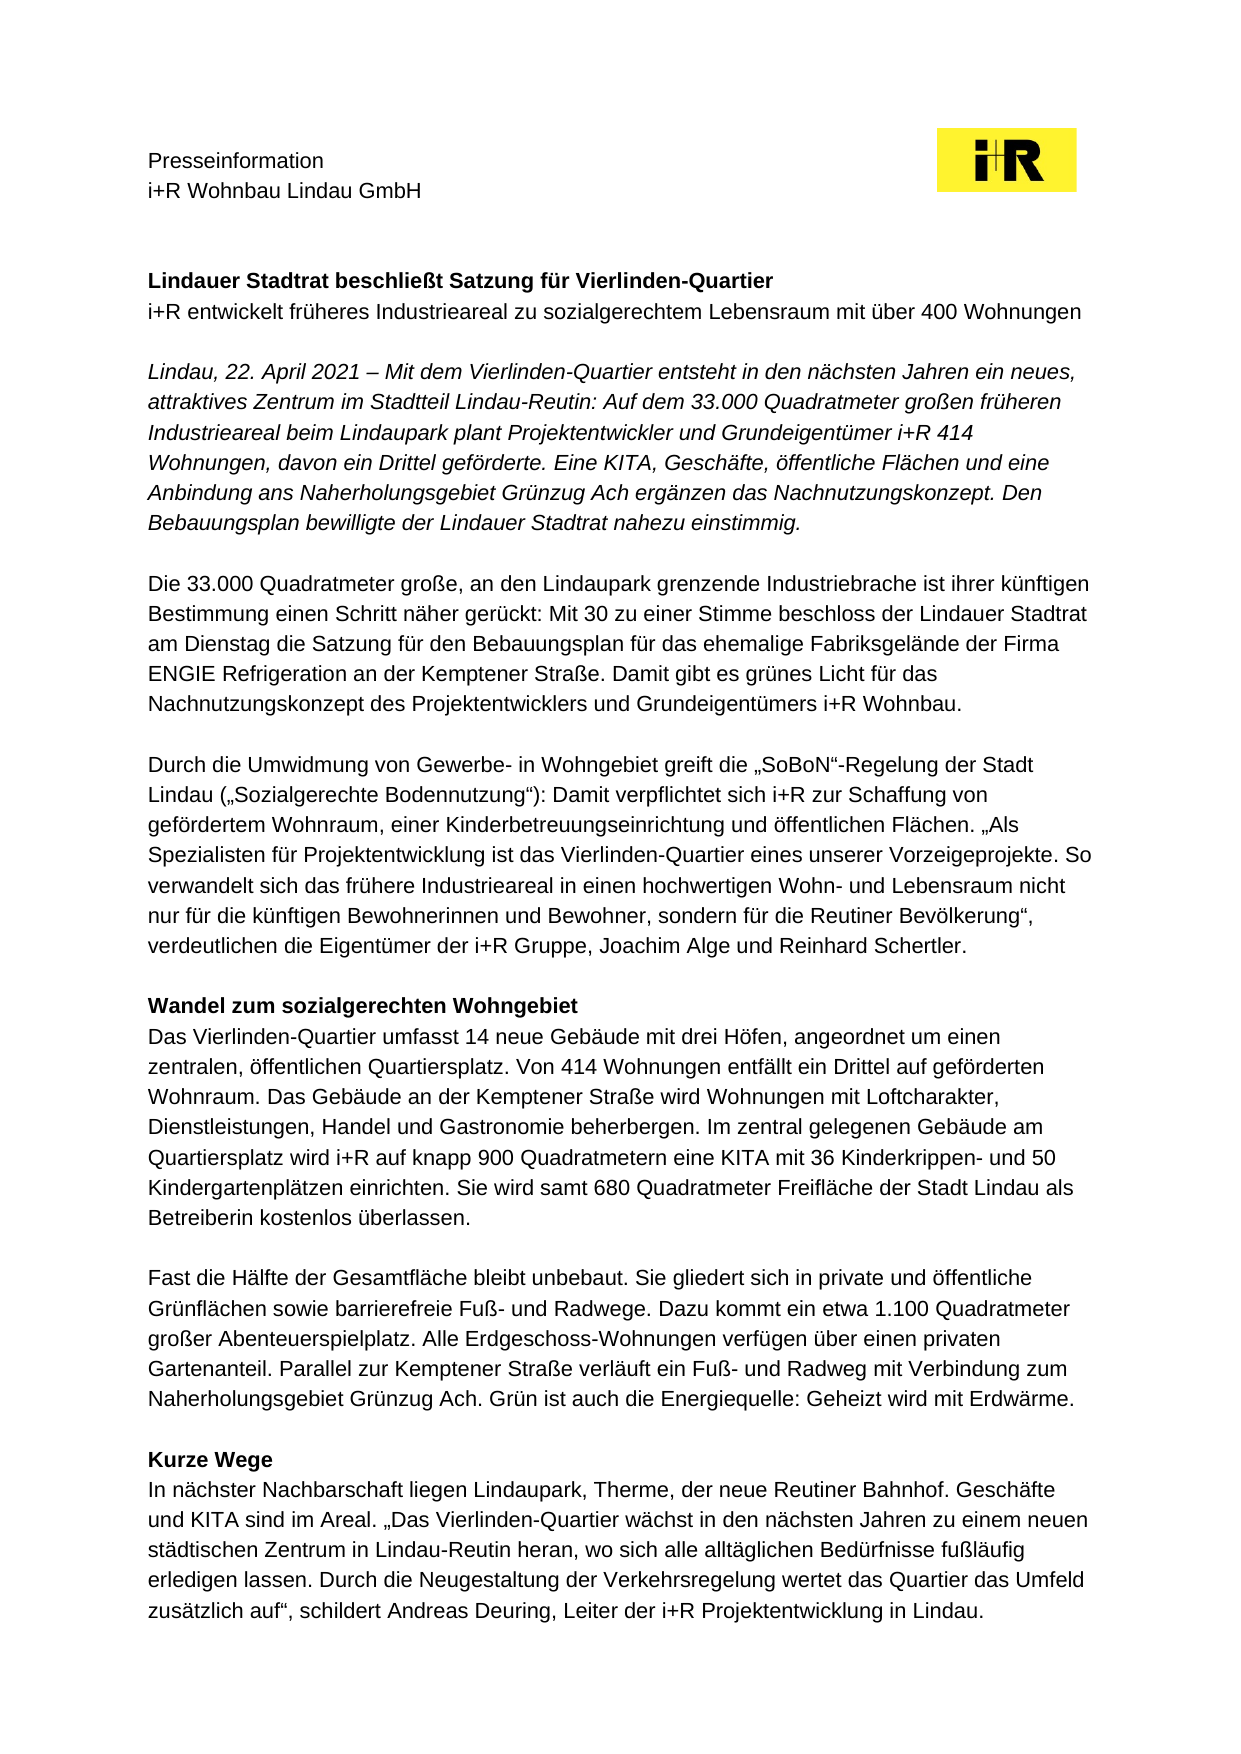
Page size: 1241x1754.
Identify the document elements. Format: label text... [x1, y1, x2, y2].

text Durch die Umwidmung von Gewerbe- in Wohngebiet greift die „SoBoN“-Regelung der Stadt Lindau („Sozialgerechte Bodennutzung“): Damit verpflichtet sich i+R zur Schaffung von gefördertem Wohnraum, einer Kinderbetreuungseinrichtung und öffentlichen Flächen. „Als Spezialisten für Projektentwicklung ist das Vierlinden-Quartier eines unserer Vorzeigeprojekte. So verwandelt sich das frühere Industrieareal in einen hochwertigen Wohn- und Lebensraum nicht nur für die künftigen Bewohnerinnen und Bewohner, sondern für die Reutiner Bevölkerung“, verdeutlichen die Eigentümer der i+R Gruppe, Joachim Alge und Reinhard Schertler. [148, 752, 1093, 958]
text Lindauer Stadtrat beschließt Satzung für Vierlinden-Quartier [148, 268, 1093, 294]
text Fast die Hälfte der Gesamtfläche bleibt unbebaut. Sie gliedert sich in private und öffentliche Grünflächen sowie barrierefreie Fuß- und Radwege. Dazu kommt ein etwa 1.100 Quadratmeter großer Abenteuerspielplatz. Alle Erdgeschoss-Wohnungen verfügen über einen privaten Gartenanteil. Parallel zur Kemptener Straße verläuft ein Fuß- und Radweg mit Verbindung zum Naherholungsgebiet Grünzug Ach. Grün ist auch die Energiequelle: Geheizt wird mit Erdwärme. [148, 1265, 1093, 1411]
picture [937, 128, 1077, 148]
text Presseinformation [148, 148, 1093, 173]
text Kurze Wege [148, 1447, 1093, 1472]
text i+R Wohnbau Lindau GmbH [148, 178, 1093, 203]
text i+R entwickelt früheres Industrieareal zu sozialgerechtem Lebensraum mit über 400 Wohnungen [148, 299, 1093, 324]
text Das Vierlinden-Quartier umfasst 14 neue Gebäude mit drei Höfen, angeordnet um einen zentralen, öffentlichen Quartiersplatz. Von 414 Wohnungen entfällt ein Drittel auf geförderten Wohnraum. Das Gebäude an der Kemptener Straße wird Wohnungen mit Loftcharakter, Dienstleistungen, Handel und Gastronomie beherbergen. Im zentral gelegenen Gebäude am Quartiersplatz wird i+R auf knapp 900 Quadratmetern eine KITA mit 36 Kinderkrippen- und 50 Kindergartenplätzen einrichten. Sie wird samt 680 Quadratmeter Freifläche der Stadt Lindau als Betreiberin kostenlos überlassen. [148, 1024, 1093, 1230]
text Die 33.000 Quadratmeter große, an den Lindaupark grenzende Industriebrache ist ihrer künftigen Bestimmung einen Schritt näher gerückt: Mit 30 zu einer Stimme beschloss der Lindauer Stadtrat am Dienstag die Satzung für den Bebauungsplan für das ehemalige Fabriksgelände der Firma ENGIE Refrigeration an der Kemptener Straße. Damit gibt es grünes Licht für das Nachnutzungskonzept des Projektentwicklers und Grundeigentümers i+R Wohnbau. [148, 571, 1093, 717]
text Lindau, 22. April 2021 – Mit dem Vierlinden-Quartier entsteht in den nächsten Jahren ein neues, attraktives Zentrum im Stadtteil Lindau-Reutin: Auf dem 33.000 Quadratmeter großen früheren Industrieareal beim Lindaupark plant Projektentwickler und Grundeigentümer i+R 414 Wohnungen, davon ein Drittel geförderte. Eine KITA, Geschäfte, öffentliche Flächen und eine Anbindung ans Naherholungsgebiet Grünzug Ach ergänzen das Nachnutzungskonzept. Den Bebauungsplan bewilligte der Lindauer Stadtrat nahezu einstimmig. [148, 359, 1093, 535]
text Wandel zum sozialgerechten Wohngebiet [148, 993, 1093, 1019]
text In nächster Nachbarschaft liegen Lindaupark, Therme, der neue Reutiner Bahnhof. Geschäfte und KITA sind im Areal. „Das Vierlinden-Quartier wächst in den nächsten Jahren zu einem neuen städtischen Zentrum in Lindau-Reutin heran, wo sich alle alltäglichen Bedürfnisse fußläufig erledigen lassen. Durch die Neugestaltung der Verkehrsregelung wertet das Quartier das Umfeld zusätzlich auf“, schildert Andreas Deuring, Leiter der i+R Projektentwicklung in Lindau. [148, 1477, 1093, 1623]
picture [937, 173, 1077, 178]
